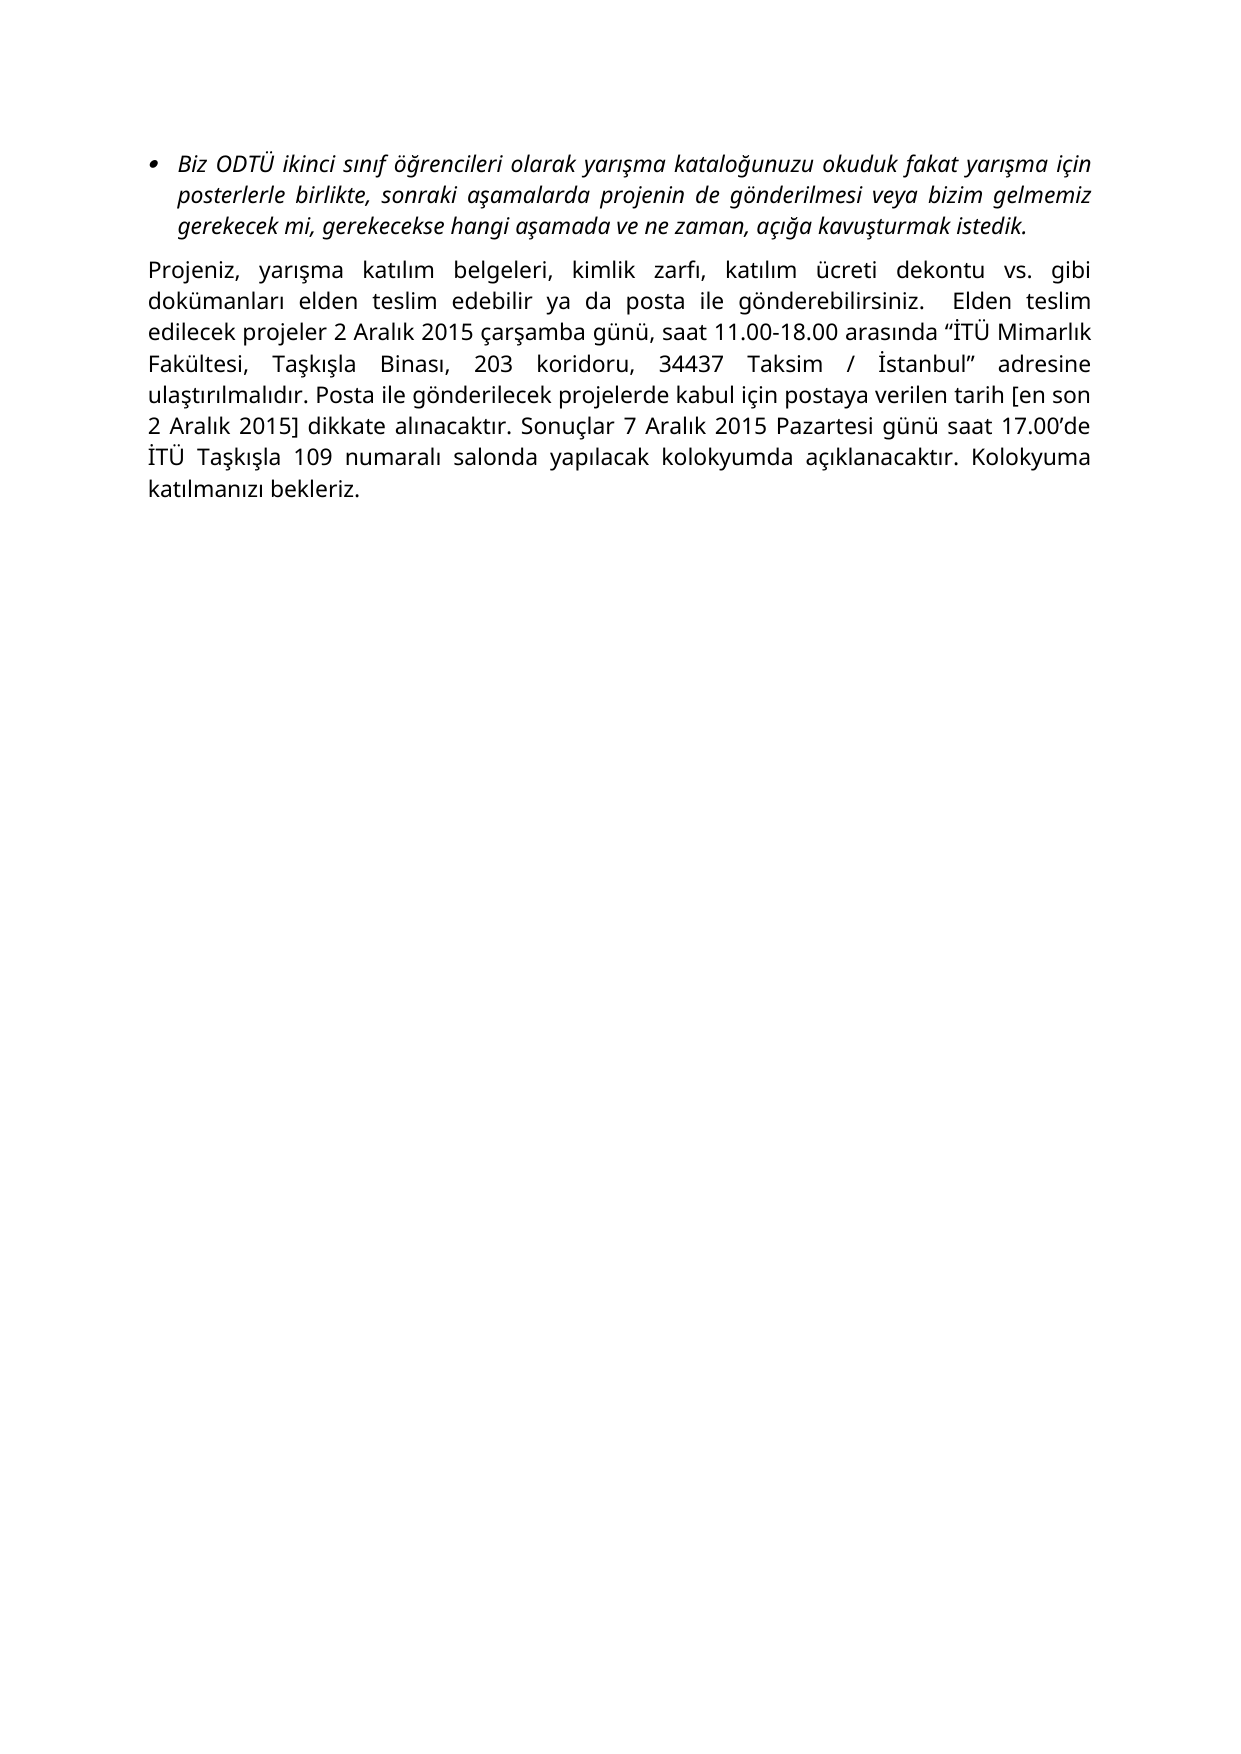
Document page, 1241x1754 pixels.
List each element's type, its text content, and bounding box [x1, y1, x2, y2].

list Biz ODTÜ ikinci sınıf öğrencileri olarak yarışma kataloğunuzu okuduk fakat yarışma için posterlerle birlikte, sonraki aşamalarda projenin de gönderilmesi veya bizim gelmemiz gerekecek mi, gerekecekse hangi aşamada ve ne zaman, açığa kavuşturmak istedik. [148, 148, 1093, 241]
text Projeniz, yarışma katılım belgeleri, kimlik zarfı, katılım ücreti dekontu vs. gibi dokümanları elden teslim edebilir ya da posta ile gönderebilirsiniz. Elden teslim edilecek projeler 2 Aralık 2015 çarşamba günü, saat 11.00-18.00 arasında “İTÜ Mimarlık Fakültesi, Taşkışla Binası, 203 koridoru, 34437 Taksim / İstanbul” adresine ulaştırılmalıdır. Posta ile gönderilecek projelerde kabul için postaya verilen tarih [en son 2 Aralık 2015] dikkate alınacaktır. Sonuçlar 7 Aralık 2015 Pazartesi günü saat 17.00’de İTÜ Taşkışla 109 numaralı salonda yapılacak kolokyumda açıklanacaktır. Kolokyuma katılmanızı bekleriz. [148, 254, 1093, 504]
